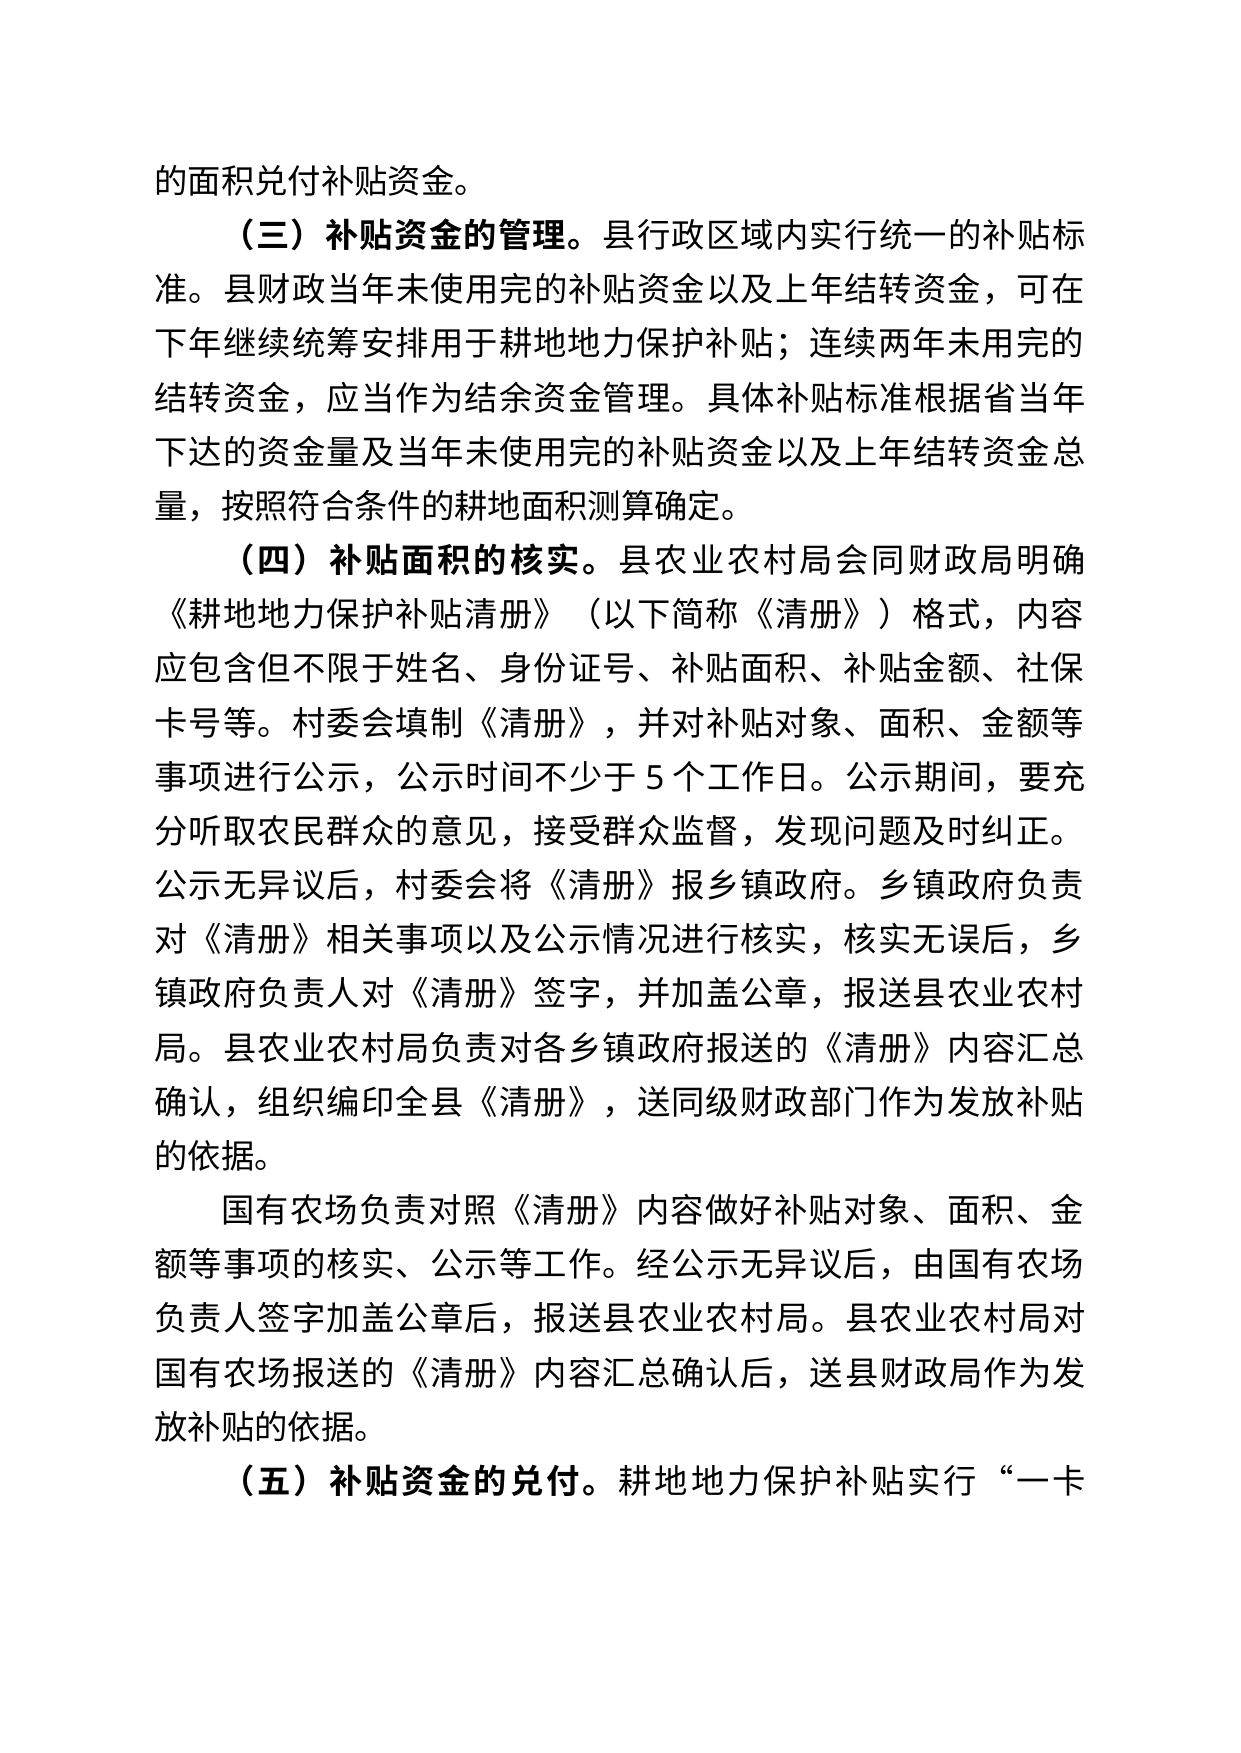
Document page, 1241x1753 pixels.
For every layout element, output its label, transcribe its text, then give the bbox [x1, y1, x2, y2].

text （三）补贴资金的管理。县行政区域内实行统一的补贴标准。县财政当年未使用完的补贴资金以及上年结转资金，可在下年继续统筹安排用于耕地地力保护补贴；连续两年未用完的结转资金，应当作为结余资金管理。具体补贴标准根据省当年下达的资金量及当年未使用完的补贴资金以及上年结转资金总量，按照符合条件的耕地面积测算确定。 [154, 204, 1086, 529]
text （四）补贴面积的核实。县农业农村局会同财政局明确《耕地地力保护补贴清册》（以下简称《清册》）格式，内容应包含但不限于姓名、身份证号、补贴面积、补贴金额、社保卡号等。村委会填制《清册》，并对补贴对象、面积、金额等事项进行公示，公示时间不少于5个工作日。公示期间，要充分听取农民群众的意见，接受群众监督，发现问题及时纠正。公示无异议后，村委会将《清册》报乡镇政府。乡镇政府负责对《清册》相关事项以及公示情况进行核实，核实无误后，乡镇政府负责人对《清册》签字，并加盖公章，报送县农业农村局。县农业农村局负责对各乡镇政府报送的《清册》内容汇总确认，组织编印全县《清册》，送同级财政部门作为发放补贴的依据。 [154, 529, 1086, 1179]
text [154, 150, 1086, 204]
text 国有农场负责对照《清册》内容做好补贴对象、面积、金额等事项的核实、公示等工作。经公示无异议后，由国有农场负责人签字加盖公章后，报送县农业农村局。县农业农村局对国有农场报送的《清册》内容汇总确认后，送县财政局作为发放补贴的依据。 [154, 1179, 1086, 1450]
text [154, 1450, 1086, 1504]
